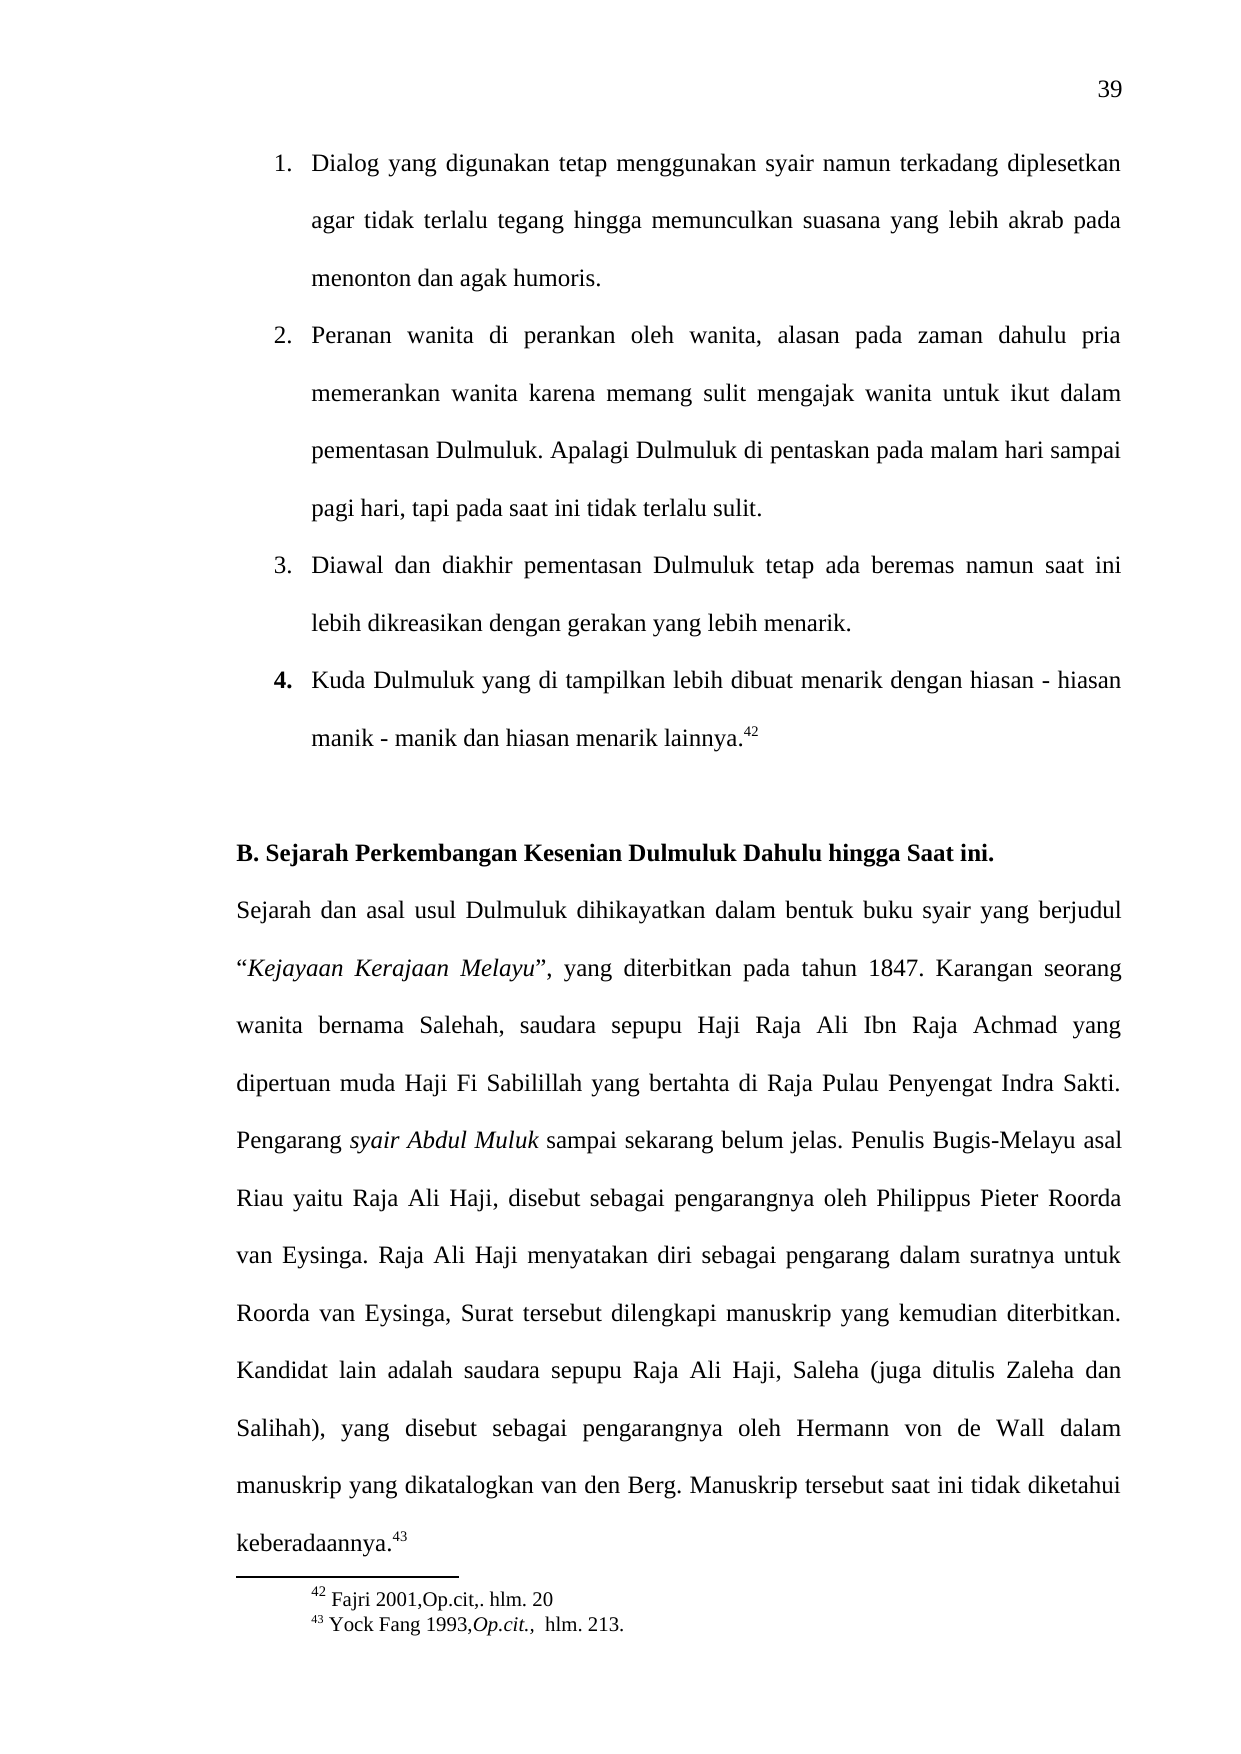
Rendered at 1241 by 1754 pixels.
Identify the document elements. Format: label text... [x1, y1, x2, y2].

text Sejarah dan asal usul Dulmuluk dihikayatkan dalam bentuk buku syair yang berjudul “Kejayaan Kerajaan Melayu”, yang diterbitkan pada tahun 1847. Karangan seorang wanita bernama Salehah, saudara sepupu Haji Raja Ali Ibn Raja Achmad yang dipertuan muda Haji Fi Sabilillah yang bertahta di Raja Pulau Penyengat Indra Sakti. Pengarang syair Abdul Muluk sampai sekarang belum jelas. Penulis Bugis-Melayu asal Riau yaitu Raja Ali Haji, disebut sebagai pengarangnya oleh Philippus Pieter Roorda van Eysinga. Raja Ali Haji menyatakan diri sebagai pengarang dalam suratnya untuk Roorda van Eysinga, Surat tersebut dilengkapi manuskrip yang kemudian diterbitkan. Kandidat lain adalah saudara sepupu Raja Ali Haji, Saleha (juga ditulis Zaleha dan Salihah), yang disebut sebagai pengarangnya oleh Hermann von de Wall dalam manuskrip yang dikatalogkan van den Berg. Manuskrip tersebut saat ini tidak diketahui keberadaannya. [236, 895, 1122, 1556]
list Kuda Dulmuluk yang di tampilkan lebih dibuat menarik dengan hiasan - hiasan manik - manik dan hiasan menarik lainnya. [274, 665, 1122, 751]
list Peranan wanita di perankan oleh wanita, alasan pada zaman dahulu pria memerankan wanita karena memang sulit mengajak wanita untuk ikut dalam pementasan Dulmuluk. Apalagi Dulmuluk di pentaskan pada malam hari sampai pagi hari, tapi pada saat ini tidak terlalu sulit. [274, 320, 1122, 521]
list Dialog yang digunakan tetap menggunakan syair namun terkadang diplesetkan agar tidak terlalu tegang hingga memunculkan suasana yang lebih akrab pada menonton dan agak humoris. [274, 148, 1122, 291]
text B. Sejarah Perkembangan Kesenian Dulmuluk Dahulu hingga Saat ini. [236, 838, 1122, 866]
list Diawal dan diakhir pementasan Dulmuluk tetap ada beremas namun saat ini lebih dikreasikan dengan gerakan yang lebih menarik. [274, 550, 1122, 636]
